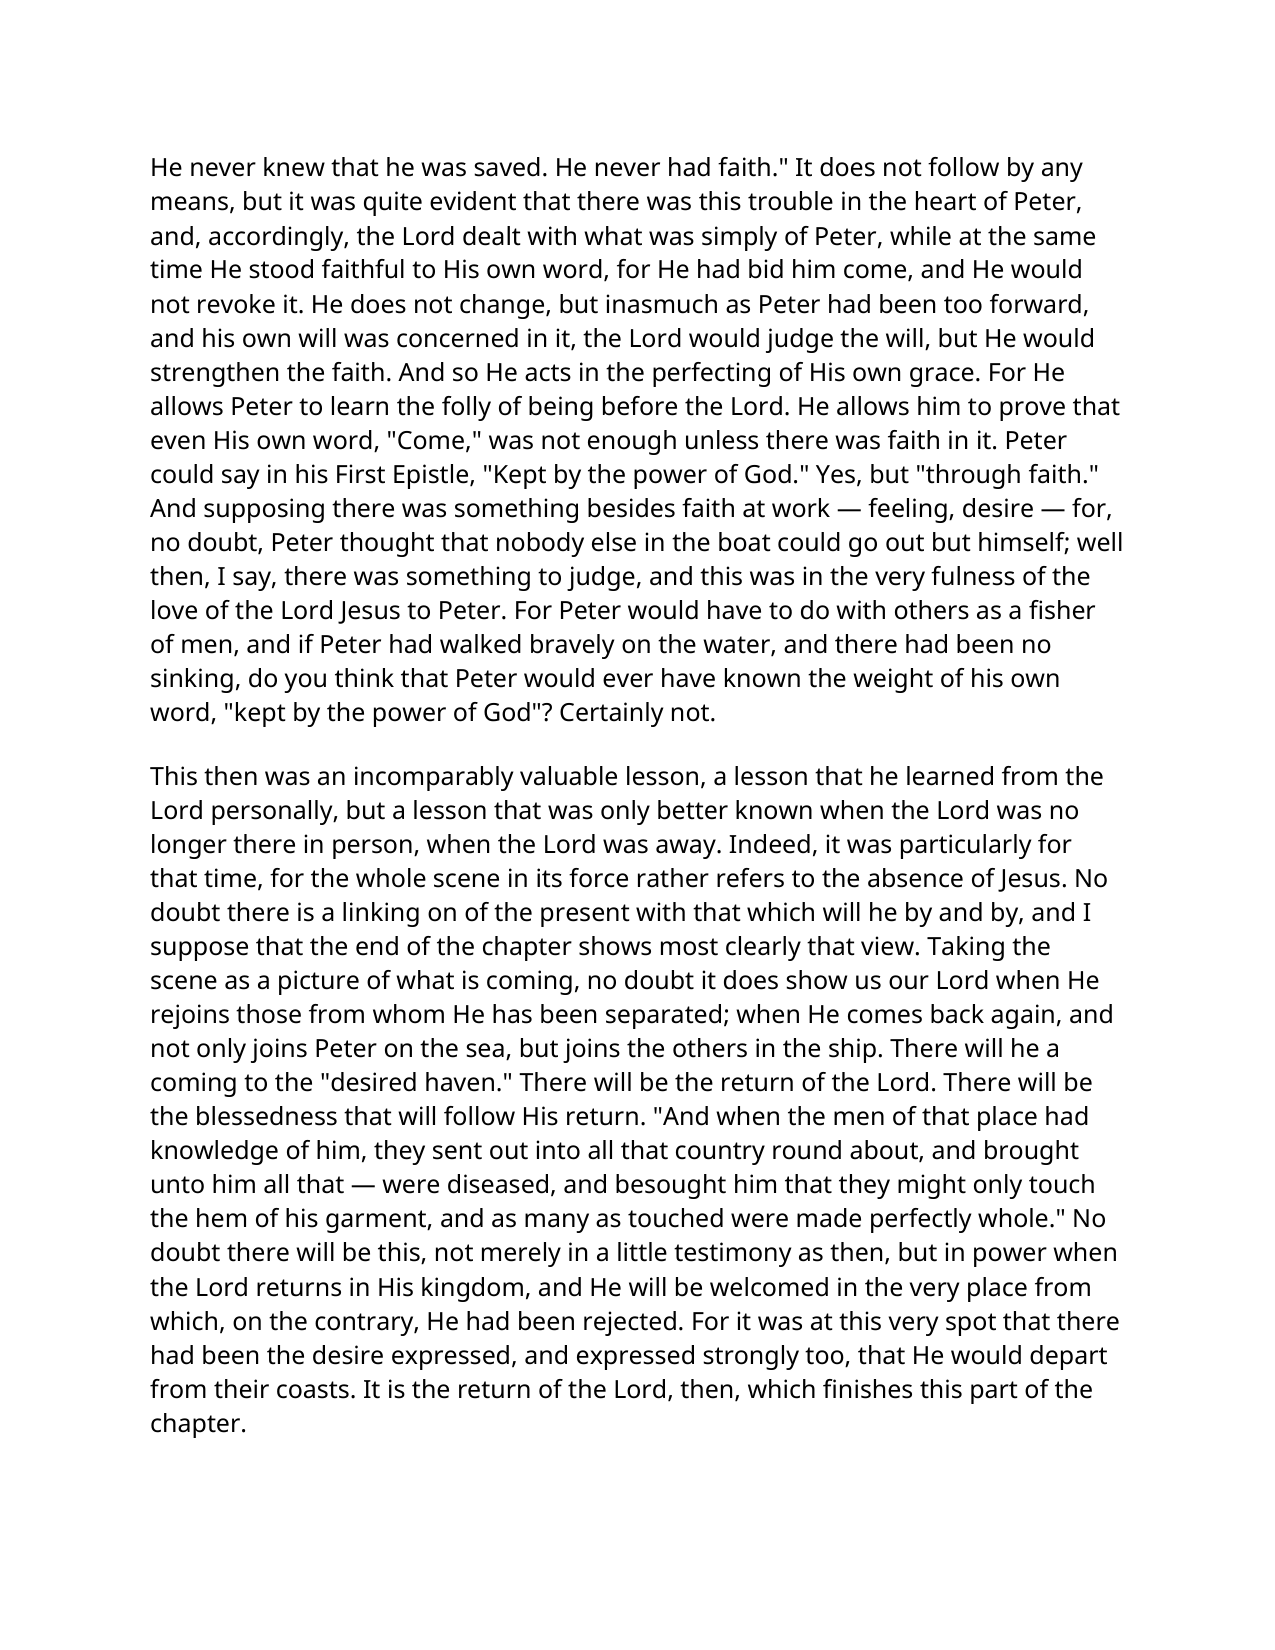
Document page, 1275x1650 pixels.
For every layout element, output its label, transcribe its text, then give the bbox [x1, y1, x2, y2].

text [150, 150, 1125, 729]
text This then was an incomparably valuable lesson, a lesson that he learned from the Lord personally, but a lesson that was only better known when the Lord was no longer there in person, when the Lord was away. Indeed, it was particularly for that time, for the whole scene in its force rather refers to the absence of Jesus. No doubt there is a linking on of the present with that which will he by and by, and I suppose that the end of the chapter shows most clearly that view. Taking the scene as a picture of what is coming, no doubt it does show us our Lord when He rejoins those from whom He has been separated; when He comes back again, and not only joins Peter on the sea, but joins the others in the ship. There will he a coming to the "desired haven." There will be the return of the Lord. There will be the blessedness that will follow His return. "And when the men of that place had knowledge of him, they sent out into all that country round about, and brought unto him all that — were diseased, and besought him that they might only touch the hem of his garment, and as many as touched were made perfectly whole." No doubt there will be this, not merely in a little testimony as then, but in power when the Lord returns in His kingdom, and He will be welcomed in the very place from which, on the contrary, He had been rejected. For it was at this very spot that there had been the desire expressed, and expressed strongly too, that He would depart from their coasts. It is the return of the Lord, then, which finishes this part of the chapter. [150, 758, 1125, 1439]
